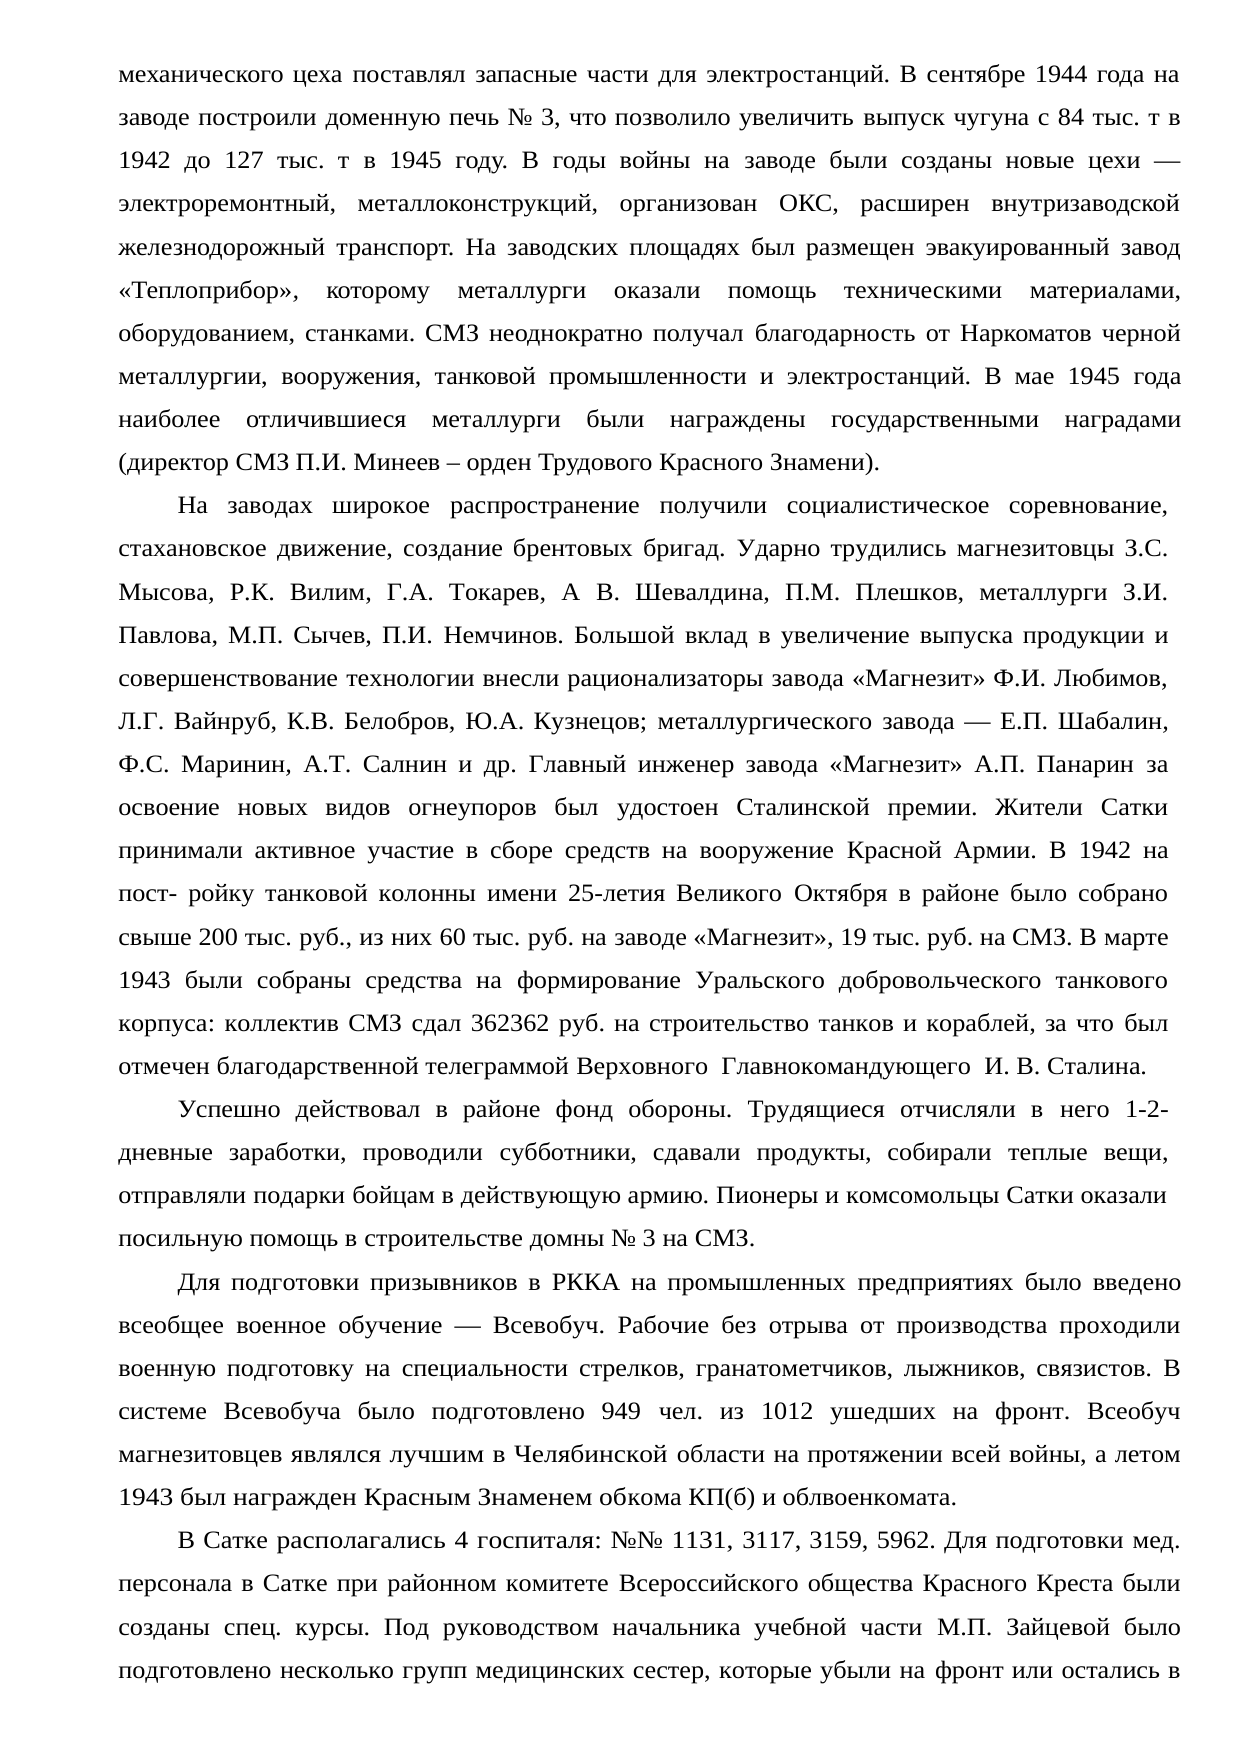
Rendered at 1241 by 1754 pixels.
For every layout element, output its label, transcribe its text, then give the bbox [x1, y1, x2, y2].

text На заводах широкое распространение получили социалистическое соревнование, стахановское движение, создание брентовых бригад. Ударно трудились магнезитовцы З.С. Мысова, Р.К. Вилим, Г.А. Токарев, А В. Шевалдина, П.М. Плешков, металлурги З.И. Павлова, М.П. Сычев, П.И. Немчинов. Большой вклад в увеличение выпуска продукции и совершенствование технологии внесли рационализаторы завода «Магнезит» Ф.И. Любимов, Л.Г. Вайнруб, К.В. Белобров, Ю.А. Кузнецов; металлургического завода — Е.П. Шабалин, Ф.С. Маринин, А.Т. Салнин и др. Главный инженер завода «Магнезит» А.П. Панарин за освоение новых видов огнеупоров был удостоен Сталинской премии. Жители Сатки принимали активное участие в сборе средств на вооружение Красной Армии. В 1942 на пост- ройку танковой колонны имени 25-летия Великого Октября в районе было собрано свыше 200 тыс. руб., из них 60 тыс. руб. на заводе «Магнезит», 19 тыс. руб. на СМЗ. В марте 1943 были собраны средства на формирование Уральского добровольческого танкового корпуса: коллектив СМЗ сдал 362362 руб. на строительство танков и кораблей, за что был отмечен благодарственной телеграммой Верховного Главнокомандующего И. В. Сталина. [118, 490, 1168, 1080]
text Для подготовки призывников в РККА на промышленных предприятиях было введено всеобщее военное обучение — Всевобуч. Рабочие без отрыва от производства проходили военную подготовку на специальности стрелков, гранатометчиков, лыжников, связистов. В системе Всевобуча было подготовлено 949 чел. из 1012 ушедших на фронт. Всеобуч магнезитовцев являлся лучшим в Челябинской области на протяжении всей войны, а летом 1943 был награжден Красным Знаменем обкома КП(б) и облвоенкомата. [118, 1267, 1181, 1511]
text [118, 1525, 1181, 1683]
text Успешно действовал в районе фонд обороны. Трудящиеся отчисляли в него 1-2-дневные заработки, проводили субботники, сдавали продукты, собирали теплые вещи, отправляли подарки бойцам в действующую армию. Пионеры и комсомольцы Сатки оказали посильную помощь в строительстве домны № 3 на СМЗ. [118, 1094, 1168, 1252]
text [118, 59, 1181, 476]
